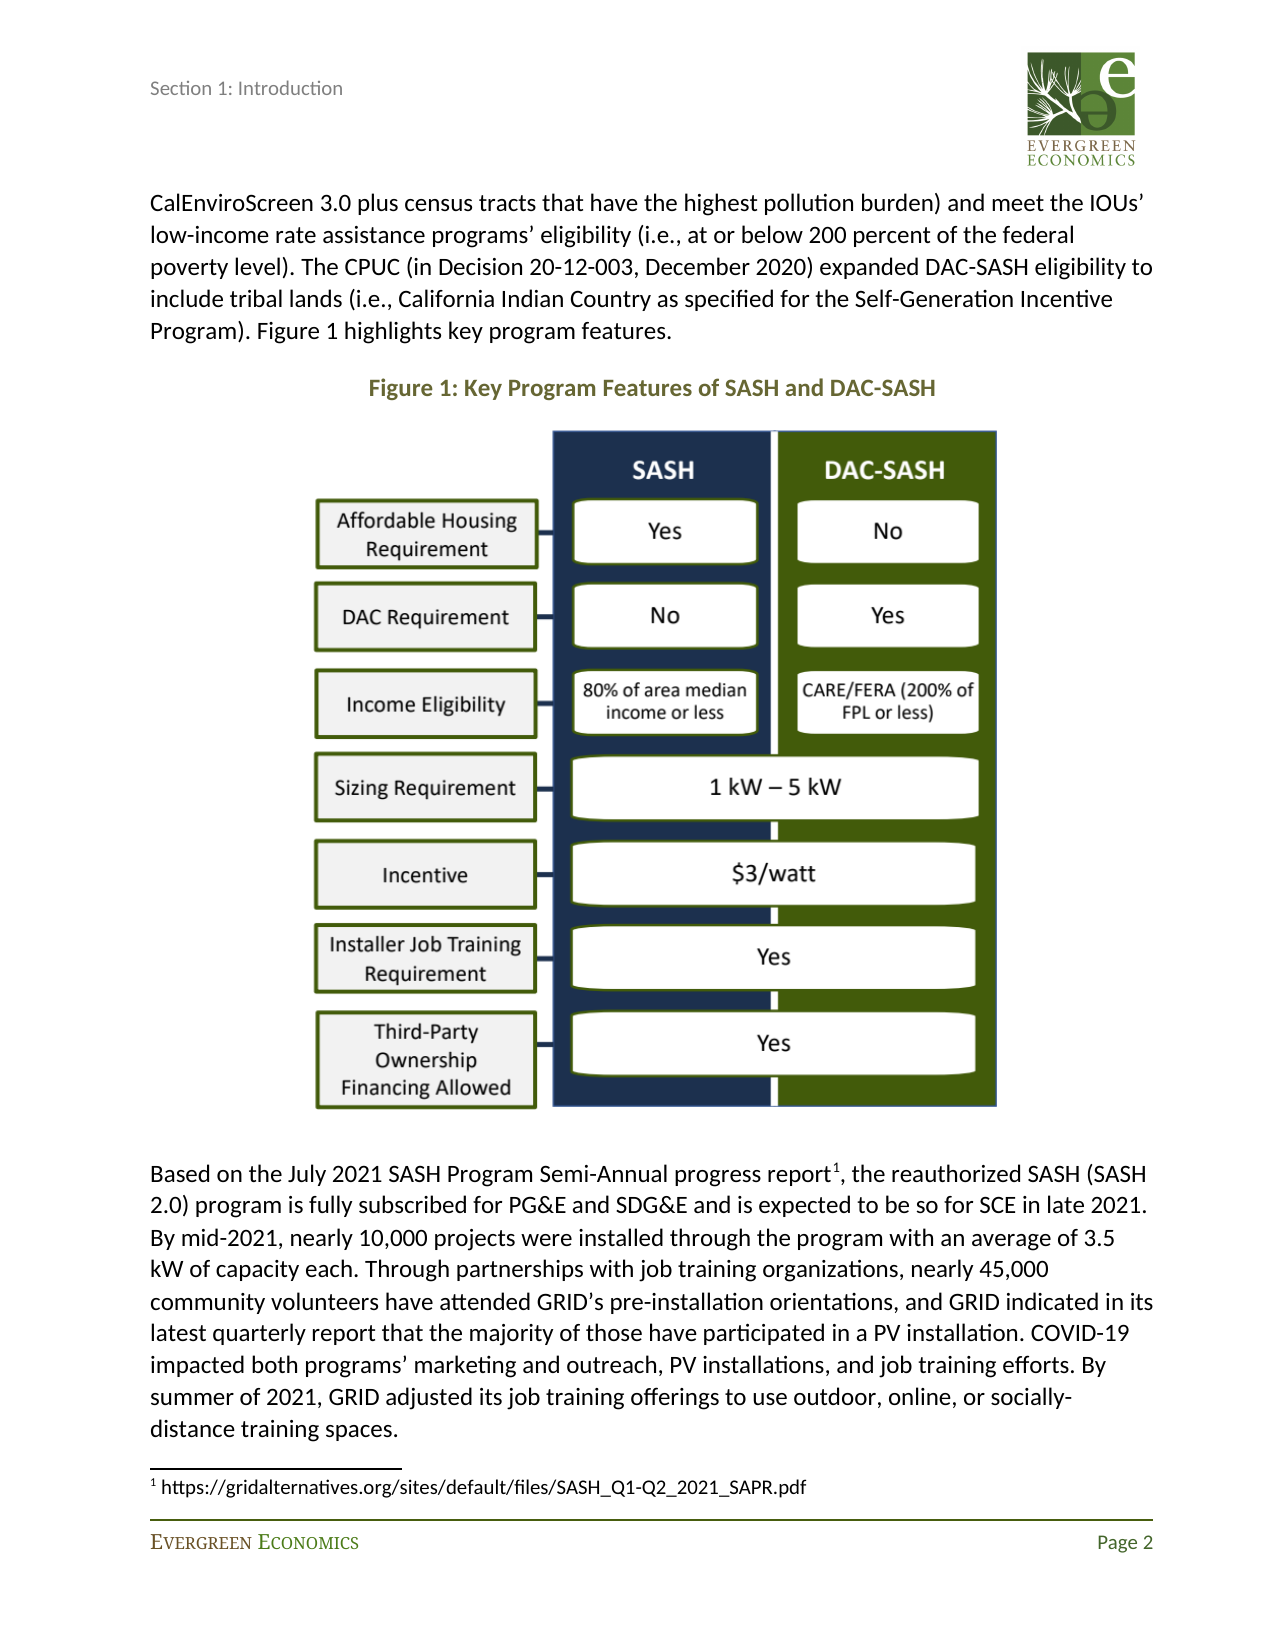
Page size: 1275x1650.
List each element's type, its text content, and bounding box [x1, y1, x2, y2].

picture [1021, 46, 1140, 169]
text Figure 1: Key Program Features of SASH and DAC-SASH [150, 372, 1155, 403]
text Based on the July 2021 SASH Program Semi-Annual progress report, the reauthorized SASH (SASH 2.0) program is fully subscribed for PG&E and SDG&E and is expected to be so for SCE in late 2021. By mid-2021, nearly 10,000 projects were installed through the program with an average of 3.5 kW of capacity each. Through partnerships with job training organizations, nearly 45,000 community volunteers have attended GRID’s pre-installation orientations, and GRID indicated in its latest quarterly report that the majority of those have participated in a PV installation. COVID-19 impacted both programs’ marketing and outreach, PV installations, and job training efforts. By summer of 2021, GRID adjusted its job training offerings to use outdoor, online, or socially-distance training spaces. [150, 1158, 1155, 1444]
